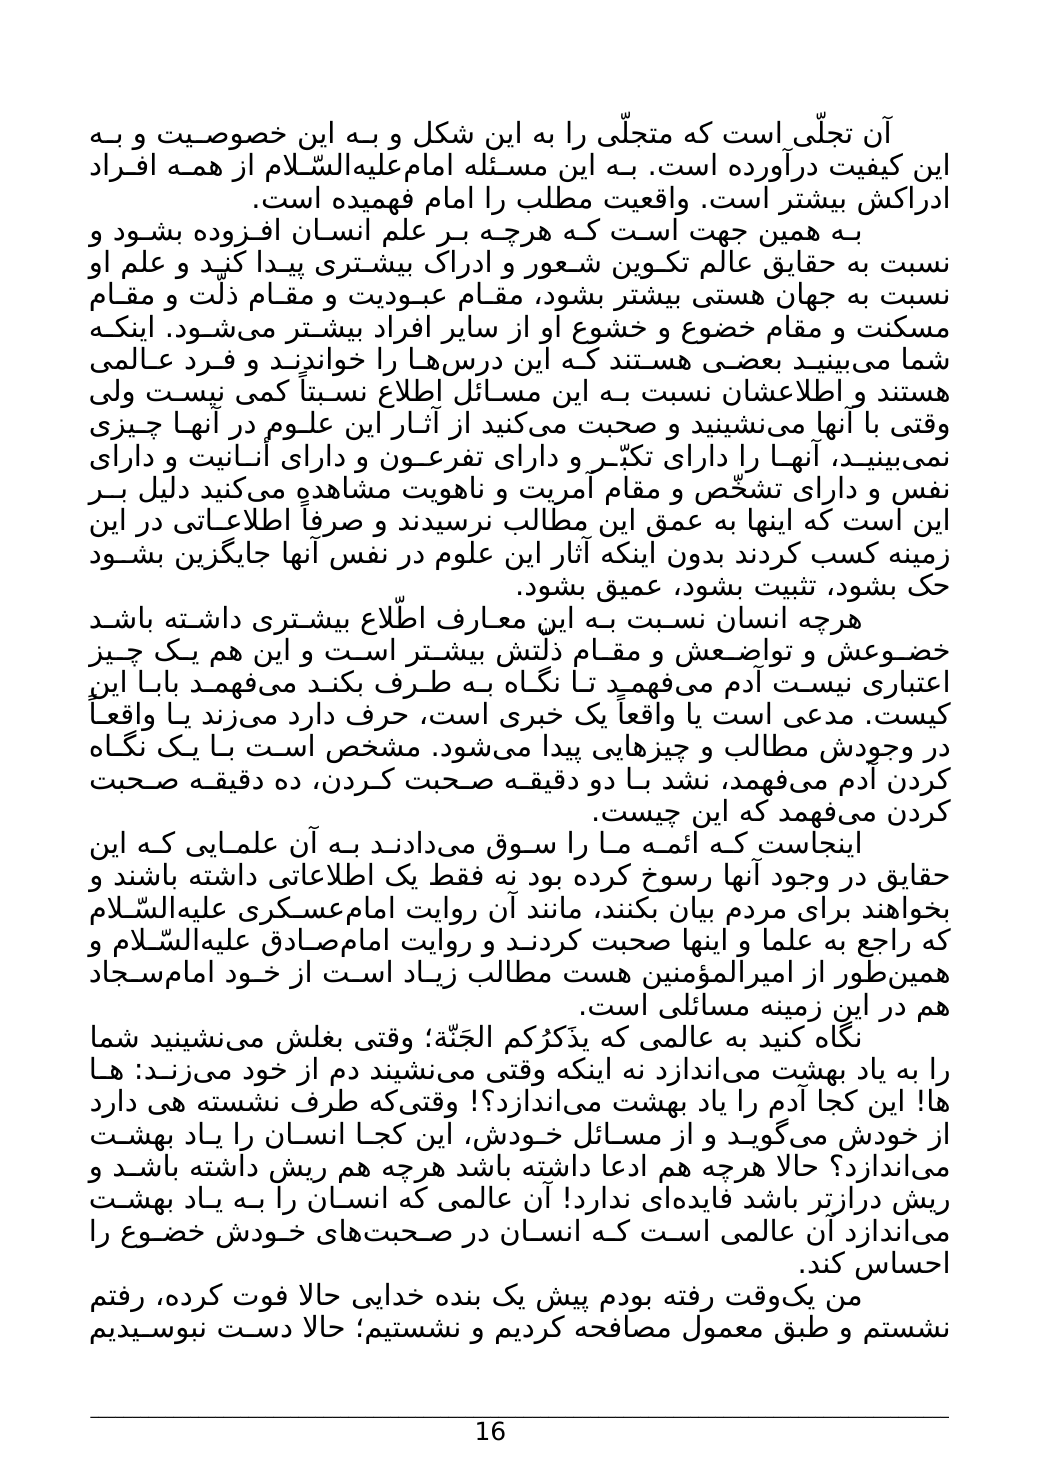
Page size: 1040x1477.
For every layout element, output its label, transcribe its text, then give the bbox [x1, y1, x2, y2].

text نگاه کنید به عالمی که‌ یذَکرُکم الجَنّة؛ وقتی بغلش می‌نشینید شما را به یاد بهشت می‌اندازد نه اینکه وقتی می‌نشیند دم از خود می‌زند: ها ها! این کجا آدم را یاد بهشت می‌اندازد؟! وقتی‌که طرف نشسته هی دارد از خودش می‌گوید و از مسائل خودش، این کجا انسان را یاد بهشت می‌اندازد؟ حالا هرچه هم ادعا داشته باشد هرچه هم ریش داشته باشد و ریش درازتر باشد فایده‌ای ندارد! آن عالمی که انسان را به یاد بهشت می‌اندازد آن عالمی است که انسان در صحبت‌های خودش خضوع را احساس کند. [89, 1022, 951, 1280]
text هرچه انسان نسبت به این معارف اطّلاع بیشتری داشته باشد خضوعش و تواضعش و مقام ذلّتش بیشتر است و این هم یک چیز اعتباری نیست آدم می‌فهمد تا نگاه به طرف بکند می‌فهمد بابا این کیست. مدعی است یا واقعاً یک خبری است، حرف دارد می‌زند یا واقعاً در وجودش مطالب و چیزهایی پیدا می‌شود. مشخص است با یک نگاه کردن آدم می‌فهمد، نشد با دو دقیقه صحبت کردن، ده دقیقه صحبت کردن می‌فهمد که این چیست. [89, 602, 951, 828]
text آن تجلّی است که متجلّی را به این شکل و به این خصوصیت و به این کیفیت درآورده است. به این مسئله امام‌علیه‌السّلام از همه افراد ادراکش بیشتر است. واقعیت مطلب را امام فهمیده است. [89, 118, 951, 215]
text اینجاست که ائمه ما را سوق می‌دادند به آن علمایی که این حقایق در وجود آنها رسوخ کرده بود نه فقط یک اطلاعاتی داشته باشند و بخواهند برای مردم بیان بکنند، مانند آن روایت امام‌عسکری علیه‌السّلام که راجع به علما و اینها صحبت کردند و روایت امام‌صادق علیه‌السّلام و همین‌طور از امیرالمؤمنین هست مطالب زیاد است از خود امام‌سجاد هم در این زمینه مسائلی است. [89, 828, 951, 1022]
text به همین جهت است که هرچه بر علم انسان افزوده بشود و نسبت به حقایق عالم تکوین شعور و ادراک بیشتری پیدا کند و علم او نسبت به جهان هستی بیشتر بشود، مقام عبودیت و مقام ذلّت و مقام مسکنت و مقام خضوع و خشوع او از سایر افراد بیشتر می‌شود. اینکه شما می‌بینید بعضی هستند که این درس‌ها را خواندند و فرد عالمی هستند و اطلاعشان نسبت به این مسائل اطلاع نسبتاً کمی نیست ولی وقتی با آنها می‌نشینید و صحبت می‌کنید از آثار این علوم در آنها چیزی نمی‌بینید، آنها را دارای تکبّر و دارای تفرعون و دارای أنانیت و دارای نفس و دارای تشخّص و مقام آمریت و ناهویت مشاهده می‌کنید دلیل بر این است که اینها به عمق این مطالب نرسیدند و صرفاً اطلاعاتی در این زمینه کسب کردند بدون اینکه آثار این علوم در نفس آنها جایگزین بشود حک بشود، تثبیت بشود، عمیق بشود. [89, 215, 951, 602]
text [89, 1280, 951, 1344]
